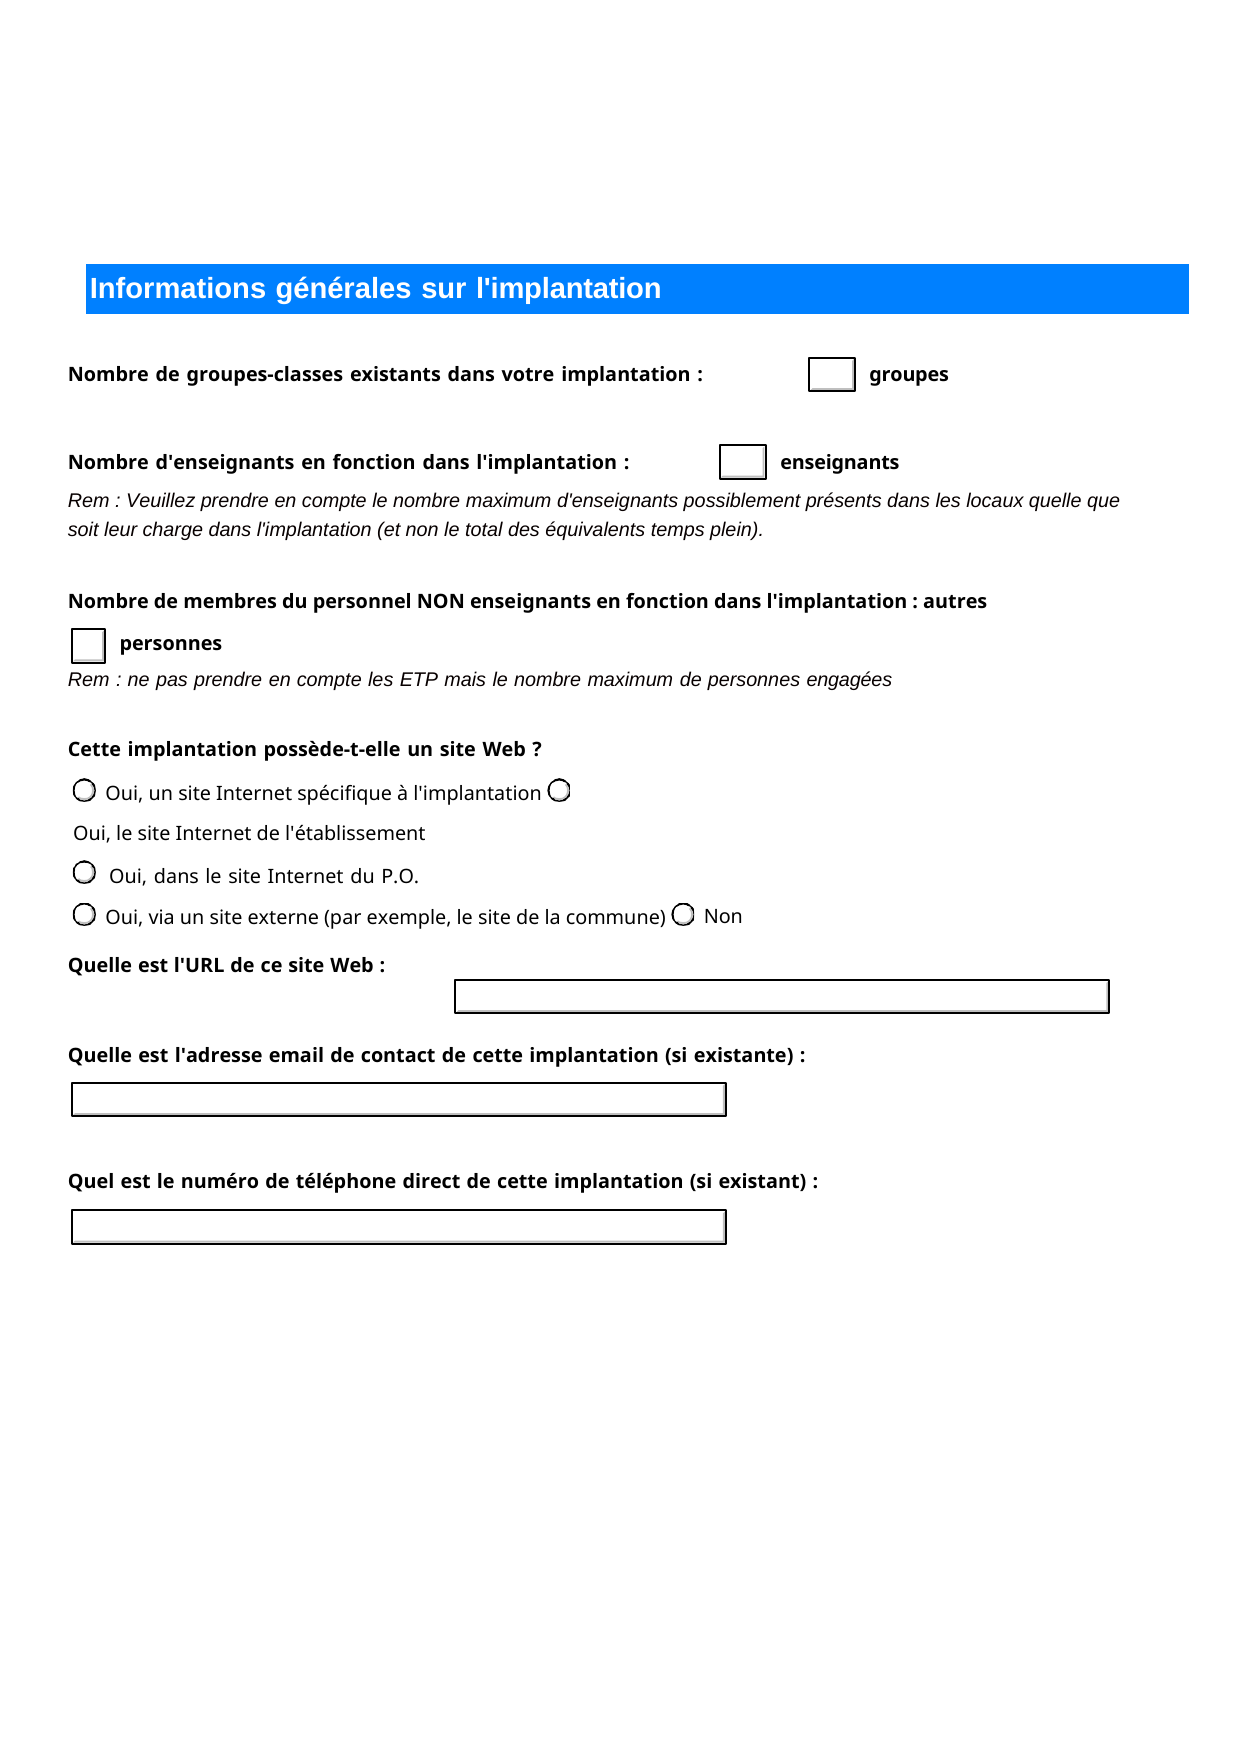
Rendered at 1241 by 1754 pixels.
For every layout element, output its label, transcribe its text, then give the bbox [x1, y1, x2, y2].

picture [72, 903, 96, 926]
picture [671, 903, 695, 926]
picture [547, 778, 570, 802]
text Nombre de groupes-classes existants dans votre implantation : groupes [68, 360, 1188, 387]
text Rem : ne pas prendre en compte les ETP mais le nombre maximum de personnes engagées [68, 668, 1188, 691]
text Nombre d'enseignants en fonction dans l'implantation : enseignants [68, 448, 1188, 475]
text Quelle est l'URL de ce site Web : [68, 952, 1188, 979]
text Oui, via un site externe (par exemple, le site de la commune) Non [73, 902, 743, 932]
text Cette implantation possède-t-elle un site Web ? [68, 735, 1188, 762]
text Oui, un site Internet spécifique à l'implantation Oui, le site Internet de l'établissement [73, 779, 597, 846]
picture [72, 860, 96, 884]
text Quelle est l'adresse email de contact de cette implantation (si existante) : [68, 1041, 1188, 1068]
picture [72, 778, 96, 802]
text Quel est le numéro de téléphone direct de cette implantation (si existant) : [68, 1168, 1188, 1195]
text Rem : Veuillez prendre en compte le nombre maximum d'enseignants possiblement présents dans les locaux quelle que soit leur charge dans l'implantation (et non le total des équivalents temps plein). [68, 488, 1138, 541]
text Nombre de membres du personnel NON enseignants en fonction dans l'implantation : autres personnes [68, 572, 1035, 656]
text Oui, dans le site Internet du P.O. [73, 861, 1188, 889]
